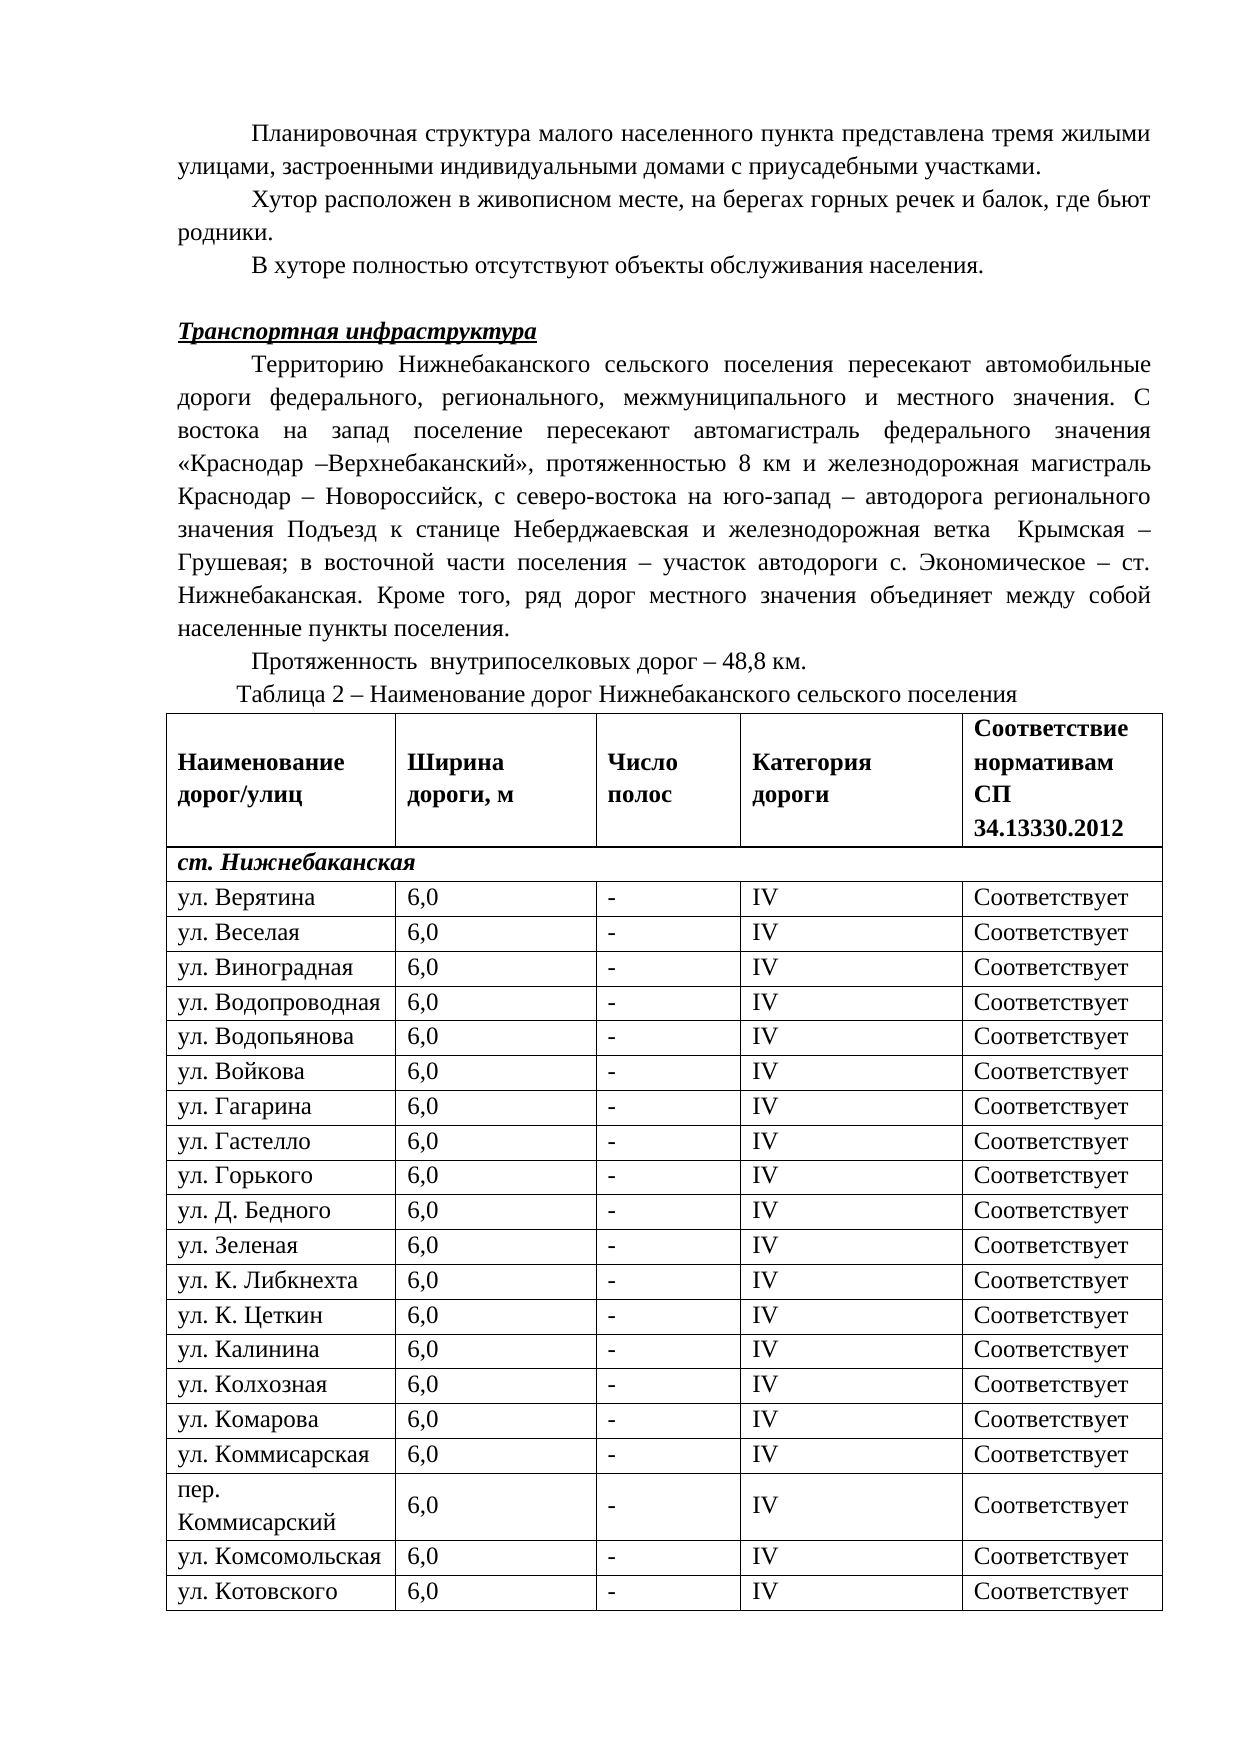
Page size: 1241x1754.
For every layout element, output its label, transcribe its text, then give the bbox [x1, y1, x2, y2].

table_header Соответствие нормативам СП 34.13330.2012 [963, 714, 1162, 846]
text Территорию Нижнебаканского сельского поселения пересекают автомобильные дороги федерального, регионального, межмуниципального и местного значения. С востока на запад поселение пересекают автомагистраль федерального значения «Краснодар –Верхнебаканский», протяженностью 8 км и железнодорожная магистраль Краснодар – Новороссийск, с северо-востока на юго-запад – автодорога регионального значения Подъезд к станице Неберджаевская и железнодорожная ветка Крымская – Грушевая; в восточной части поселения – участок автодороги с. Экономическое – ст. Нижнебаканская. Кроме того, ряд дорог местного значения объединяет между собой населенные пункты поселения. [177, 349, 1152, 642]
table_cell 6,0 [396, 1369, 596, 1403]
table_cell ул. Комсомольская [167, 1541, 395, 1575]
text Протяженность внутрипоселковых дорог – 48,8 км. [177, 646, 1152, 675]
table_cell Соответствует [963, 1474, 1162, 1540]
table_cell Соответствует [963, 1335, 1162, 1368]
table_cell ул. Калинина [167, 1335, 395, 1368]
table_cell - [597, 1265, 740, 1299]
table_cell Соответствует [963, 1021, 1162, 1055]
table_cell ул. К. Либкнехта [167, 1265, 395, 1299]
text В хуторе полностью отсутствуют объекты обслуживания населения. [177, 250, 1152, 279]
table_cell ул. Горького [167, 1161, 395, 1194]
table_cell - [597, 1021, 740, 1055]
table_cell пер. Коммисарский [167, 1474, 395, 1540]
table_cell Соответствует [963, 1439, 1162, 1473]
table_cell ул. Гастелло [167, 1126, 395, 1159]
table_cell IV [741, 917, 962, 951]
table_cell 6,0 [396, 1021, 596, 1055]
table_cell IV [741, 1541, 962, 1575]
table_cell 6,0 [396, 1439, 596, 1473]
table_cell IV [741, 882, 962, 916]
table_cell - [597, 1439, 740, 1473]
table_cell ул. К. Цеткин [167, 1300, 395, 1333]
table_cell 6,0 [396, 1230, 596, 1264]
table_cell IV [741, 1265, 962, 1299]
table_cell ул. Виноградная [167, 952, 395, 986]
table_header Число полос [597, 714, 740, 846]
table_cell Соответствует [963, 1091, 1162, 1125]
table_cell ул. Гагарина [167, 1091, 395, 1125]
table_header Наименование дорог/улиц [167, 714, 395, 846]
table_cell - [597, 1300, 740, 1333]
table_cell Соответствует [963, 1126, 1162, 1159]
table_cell IV [741, 952, 962, 986]
table_cell - [597, 1576, 740, 1610]
table_cell Соответствует [963, 987, 1162, 1020]
text Транспортная инфраструктура [177, 316, 1152, 345]
table_cell - [597, 1230, 740, 1264]
table_cell IV [741, 1335, 962, 1368]
table_header Ширина дороги, м [396, 714, 596, 846]
table_cell Соответствует [963, 882, 1162, 916]
text Планировочная структура малого населенного пункта представлена тремя жилыми улицами, застроенными индивидуальными домами с приусадебными участками. [177, 118, 1152, 180]
table_cell ул. Зеленая [167, 1230, 395, 1264]
table_cell ул. Верятина [167, 882, 395, 916]
table_cell 6,0 [396, 882, 596, 916]
table_cell IV [741, 1091, 962, 1125]
table_cell 6,0 [396, 1056, 596, 1090]
table_cell IV [741, 1126, 962, 1159]
table_cell IV [741, 1369, 962, 1403]
table_cell - [597, 1474, 740, 1540]
table_cell Соответствует [963, 1576, 1162, 1610]
table_cell 6,0 [396, 917, 596, 951]
table_cell - [597, 1126, 740, 1159]
table_cell ул. Комарова [167, 1404, 395, 1438]
table_cell Соответствует [963, 1195, 1162, 1229]
table_cell 6,0 [396, 1335, 596, 1368]
table_cell Соответствует [963, 1369, 1162, 1403]
text Таблица 2 – Наименование дорог Нижнебаканского сельского поселения [177, 679, 1152, 708]
table_cell 6,0 [396, 1300, 596, 1333]
table_cell 6,0 [396, 1265, 596, 1299]
table_cell Соответствует [963, 1404, 1162, 1438]
table_cell 6,0 [396, 1404, 596, 1438]
table_cell ул. Веселая [167, 917, 395, 951]
table_cell Соответствует [963, 1541, 1162, 1575]
table_cell - [597, 1195, 740, 1229]
table_cell Соответствует [963, 1300, 1162, 1333]
table_cell Соответствует [963, 1056, 1162, 1090]
table_cell IV [741, 1576, 962, 1610]
table_cell ст. Нижнебаканская [167, 848, 1162, 881]
table_cell ул. Колхозная [167, 1369, 395, 1403]
table_cell - [597, 1541, 740, 1575]
table_cell 6,0 [396, 1126, 596, 1159]
table_cell IV [741, 1474, 962, 1540]
table_cell 6,0 [396, 1576, 596, 1610]
table_cell Соответствует [963, 1230, 1162, 1264]
table_cell - [597, 1056, 740, 1090]
table_cell 6,0 [396, 1091, 596, 1125]
table_cell IV [741, 1300, 962, 1333]
table_cell Соответствует [963, 952, 1162, 986]
table_cell - [597, 1404, 740, 1438]
table_cell Соответствует [963, 917, 1162, 951]
table_cell ул. Водопьянова [167, 1021, 395, 1055]
table_cell ул. Коммисарская [167, 1439, 395, 1473]
table_cell - [597, 1335, 740, 1368]
table_cell Соответствует [963, 1265, 1162, 1299]
table_cell - [597, 1161, 740, 1194]
table_cell IV [741, 1161, 962, 1194]
table_cell ул. Войкова [167, 1056, 395, 1090]
table_cell IV [741, 1230, 962, 1264]
table_cell - [597, 882, 740, 916]
table_cell IV [741, 1404, 962, 1438]
table_cell ул. Д. Бедного [167, 1195, 395, 1229]
table_cell IV [741, 1021, 962, 1055]
table_cell 6,0 [396, 987, 596, 1020]
table_cell Соответствует [963, 1161, 1162, 1194]
table_cell ул. Водопроводная [167, 987, 395, 1020]
table_cell 6,0 [396, 1161, 596, 1194]
table_cell - [597, 917, 740, 951]
table_cell IV [741, 1439, 962, 1473]
table_cell - [597, 1091, 740, 1125]
table_cell ул. Котовского [167, 1576, 395, 1610]
table_header Категория дороги [741, 714, 962, 846]
table_cell - [597, 1369, 740, 1403]
table_cell 6,0 [396, 1541, 596, 1575]
table_cell 6,0 [396, 1474, 596, 1540]
table_cell - [597, 987, 740, 1020]
text Хутор расположен в живописном месте, на берегах горных речек и балок, где бьют родники. [177, 184, 1152, 246]
table_cell 6,0 [396, 952, 596, 986]
table_cell IV [741, 987, 962, 1020]
table_cell - [597, 952, 740, 986]
table_cell 6,0 [396, 1195, 596, 1229]
table_cell IV [741, 1056, 962, 1090]
table_cell IV [741, 1195, 962, 1229]
